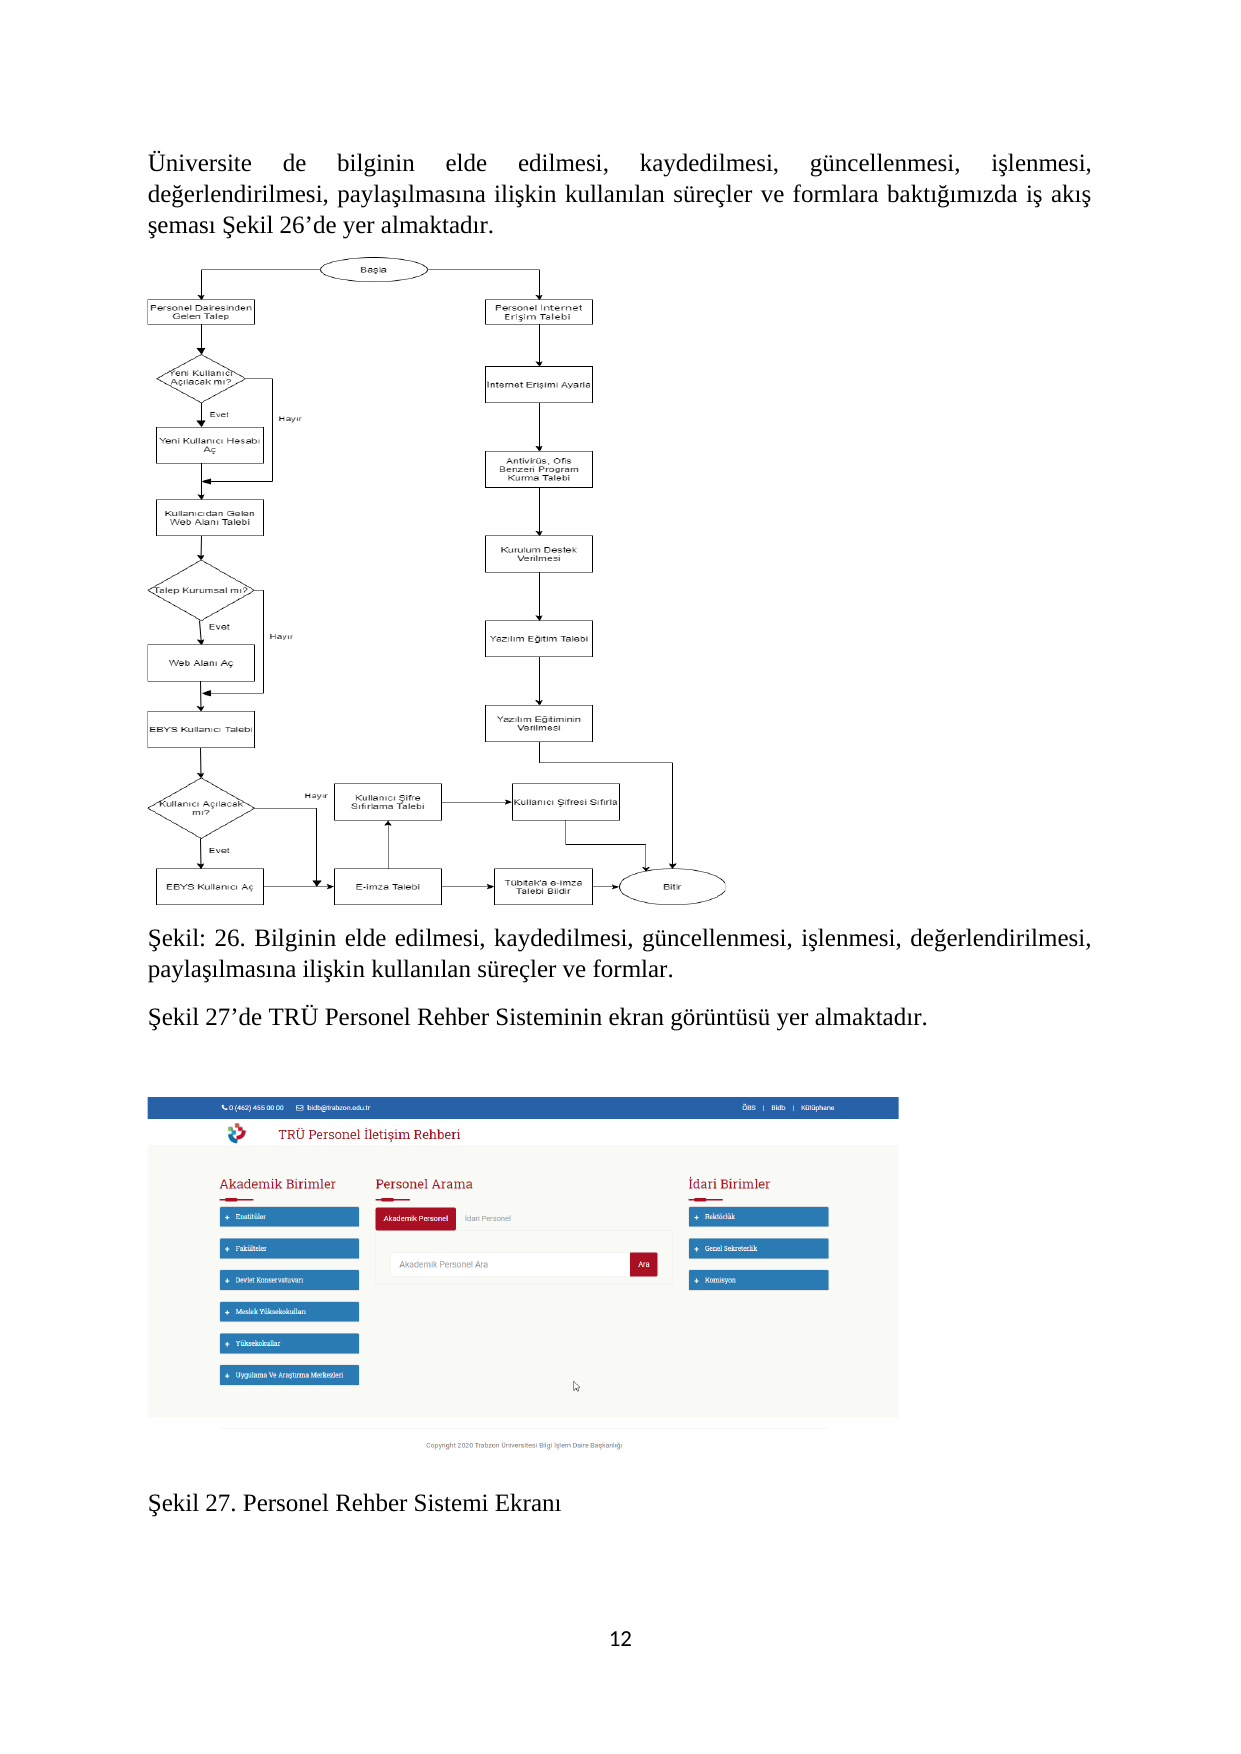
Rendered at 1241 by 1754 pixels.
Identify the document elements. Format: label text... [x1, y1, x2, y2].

text Şekil 27. Personel Rehber Sistemi Ekranı [148, 1488, 1093, 1517]
text Üniversite de bilginin elde edilmesi, kaydedilmesi, güncellenmesi, işlenmesi, değerlendirilmesi, paylaşılmasına ilişkin kullanılan süreçler ve formlara baktığımızda iş akış şeması Şekil 26’de yer almaktadır. [148, 148, 1093, 238]
text Şekil 27’de TRÜ Personel Rehber Sisteminin ekran görüntüsü yer almaktadır. [148, 1002, 1093, 1031]
text Şekil: 26. Bilginin elde edilmesi, kaydedilmesi, güncellenmesi, işlenmesi, değerlendirilmesi, paylaşılmasına ilişkin kullanılan süreçler ve formlar. [148, 923, 1093, 983]
picture [147, 1097, 899, 1470]
picture [147, 257, 726, 905]
